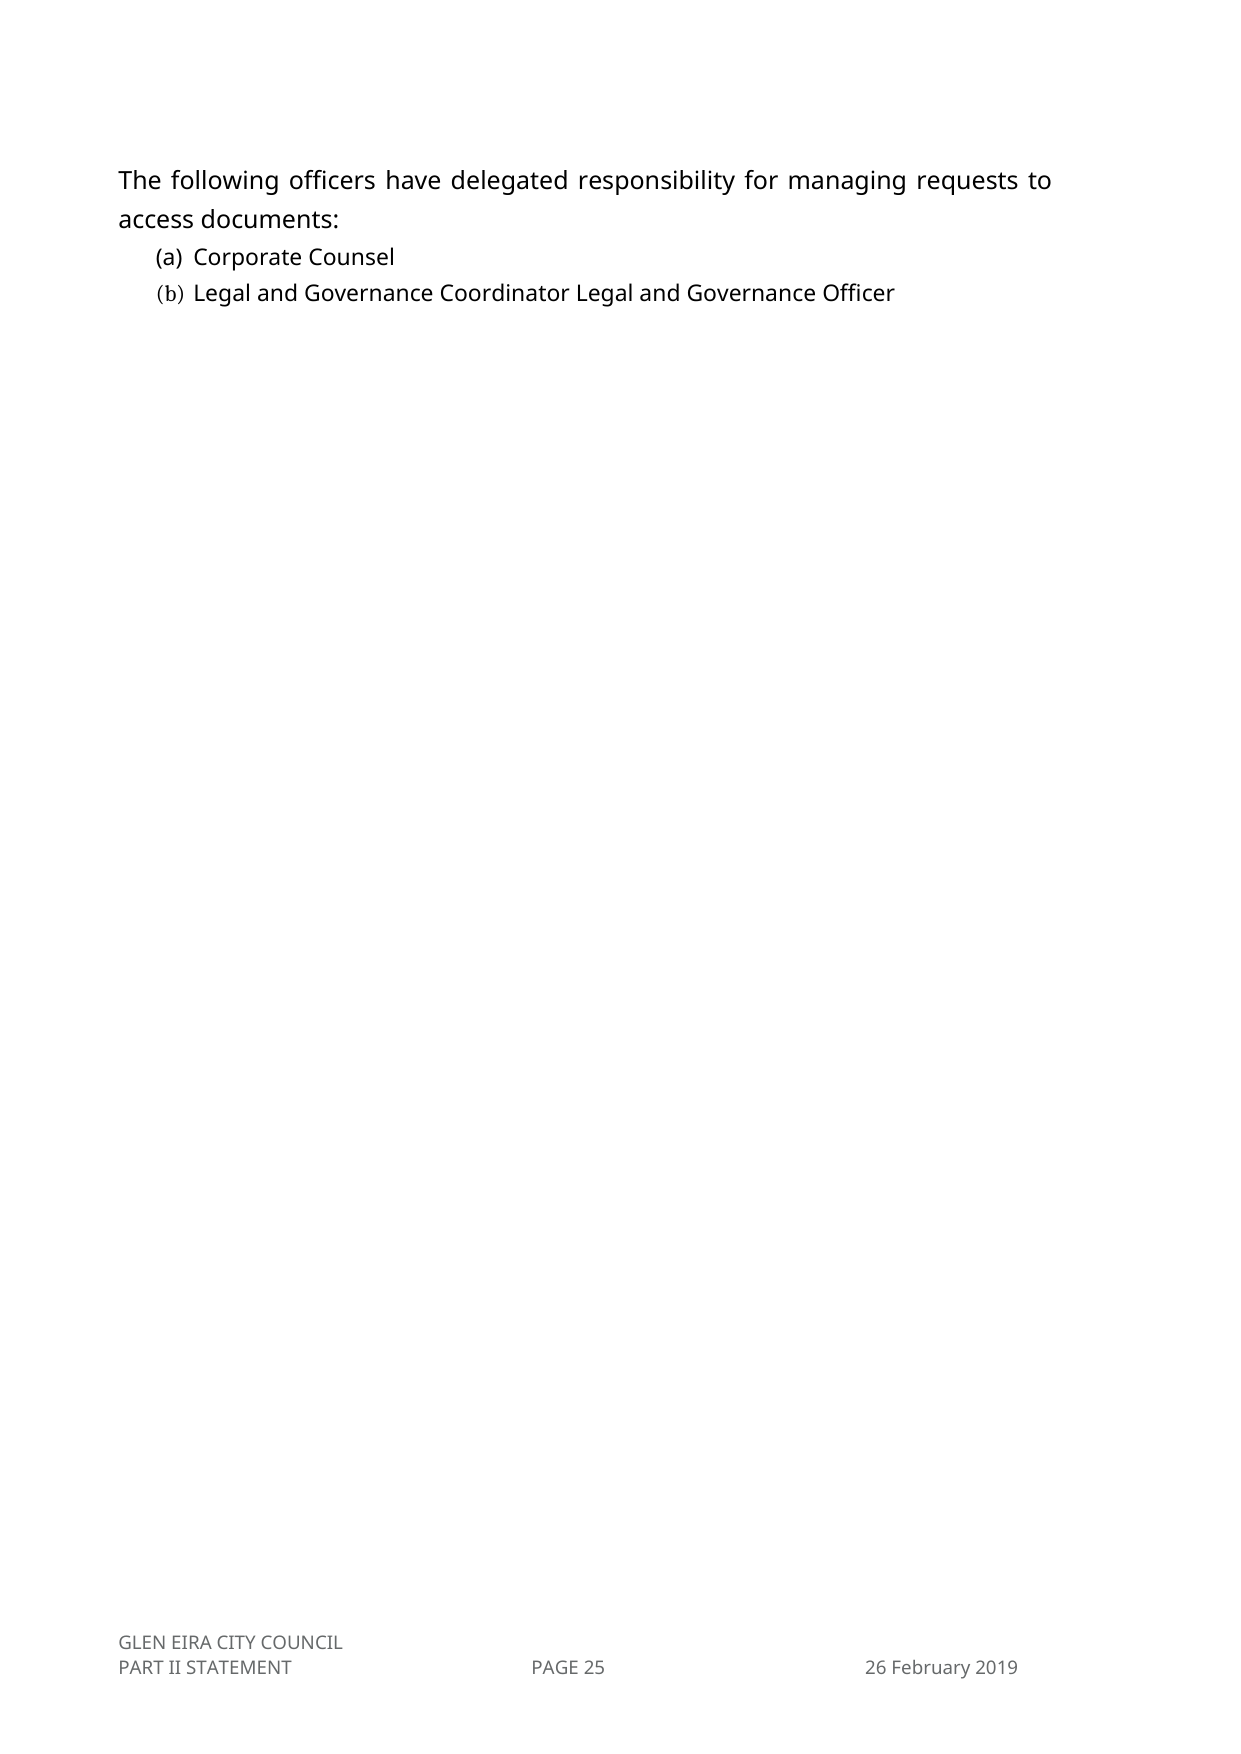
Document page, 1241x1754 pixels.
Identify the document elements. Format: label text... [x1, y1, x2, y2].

list Corporate Counsel [156, 241, 1053, 272]
list Legal and Governance Coordinator Legal and Governance Officer [156, 277, 1053, 308]
text The following officers have delegated responsibility for managing requests to access documents: [118, 162, 1053, 236]
